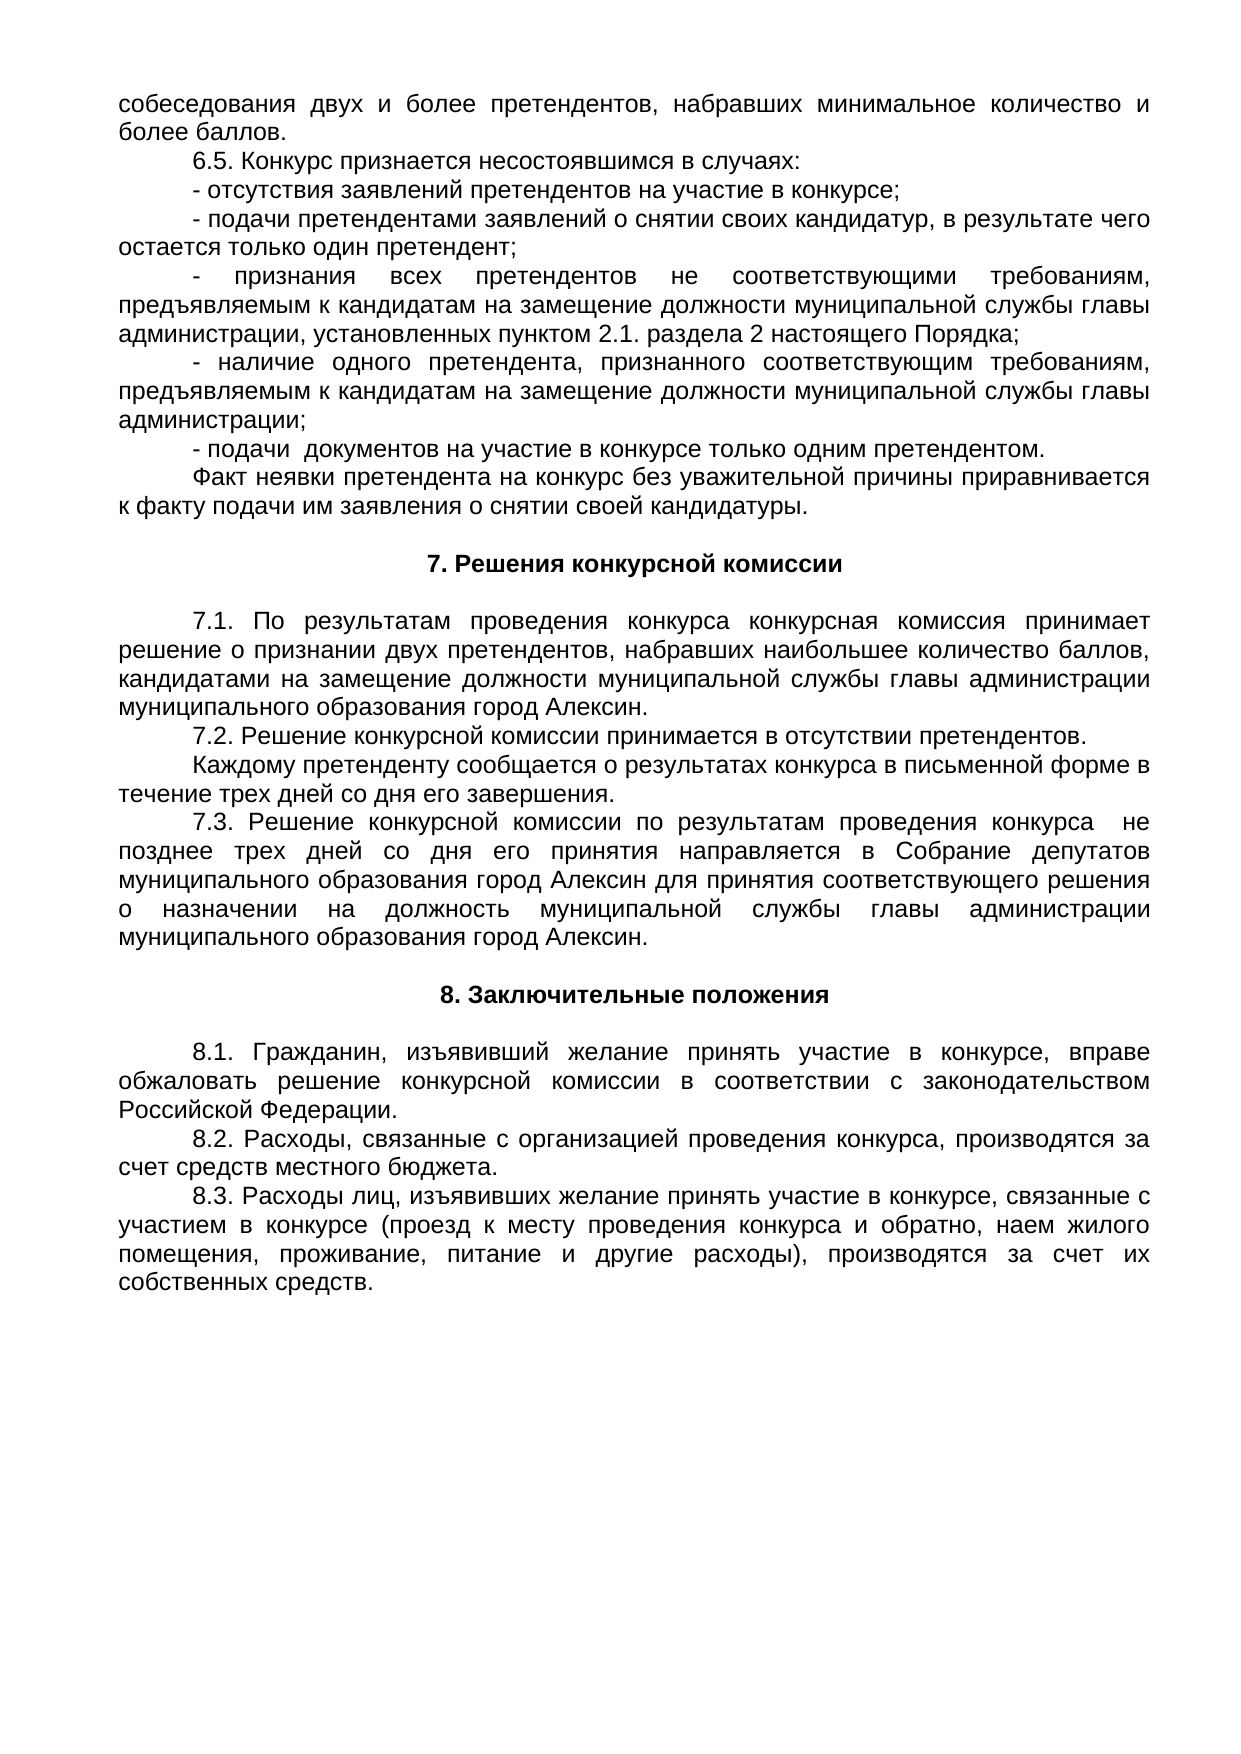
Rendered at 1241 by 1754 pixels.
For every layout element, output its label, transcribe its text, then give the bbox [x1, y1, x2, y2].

text 8. Заключительные положения [118, 980, 1152, 1009]
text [118, 89, 1152, 146]
text 7.3. Решение конкурсной комиссии по результатам проведения конкурса не позднее трех дней со дня его принятия направляется в Собрание депутатов муниципального образования город Алексин для принятия соответствующего решения о назначении на должность муниципальной службы главы администрации муниципального образования город Алексин. [118, 807, 1152, 951]
text 8.3. Расходы лиц, изъявивших желание принять участие в конкурсе, связанные с участием в конкурсе (проезд к месту проведения конкурса и обратно, наем жилого помещения, проживание, питание и другие расходы), производятся за счет их собственных средств. [118, 1181, 1152, 1296]
text - отсутствия заявлений претендентов на участие в конкурсе; [118, 175, 1152, 204]
text Каждому претенденту сообщается о результатах конкурса в письменной форме в течение трех дней со дня его завершения. [118, 750, 1152, 807]
text 7. Решения конкурсной комиссии [118, 549, 1152, 577]
text 8.1. Гражданин, изъявивший желание принять участие в конкурсе, вправе обжаловать решение конкурсной комиссии в соответствии с законодательством Российской Федерации. [118, 1037, 1152, 1124]
text - наличие одного претендента, признанного соответствующим требованиям, предъявляемым к кандидатам на замещение должности муниципальной службы главы администрации; [118, 347, 1152, 434]
text - подачи претендентами заявлений о снятии своих кандидатур, в результате чего остается только один претендент; [118, 204, 1152, 261]
text 6.5. Конкурс признается несостоявшимся в случаях: [118, 146, 1152, 175]
text 7.2. Решение конкурсной комиссии принимается в отсутствии претендентов. [118, 721, 1152, 750]
text 7.1. По результатам проведения конкурса конкурсная комиссия принимает решение о признании двух претендентов, набравших наибольшее количество баллов, кандидатами на замещение должности муниципальной службы главы администрации муниципального образования город Алексин. [118, 606, 1152, 721]
text 8.2. Расходы, связанные с организацией проведения конкурса, производятся за счет средств местного бюджета. [118, 1124, 1152, 1181]
text - признания всех претендентов не соответствующими требованиям, предъявляемым к кандидатам на замещение должности муниципальной службы главы администрации, установленных пунктом 2.1. раздела 2 настоящего Порядка; [118, 261, 1152, 347]
text Факт неявки претендента на конкурс без уважительной причины приравнивается к факту подачи им заявления о снятии своей кандидатуры. [118, 462, 1152, 520]
text - подачи документов на участие в конкурсе только одним претендентом. [118, 434, 1152, 462]
